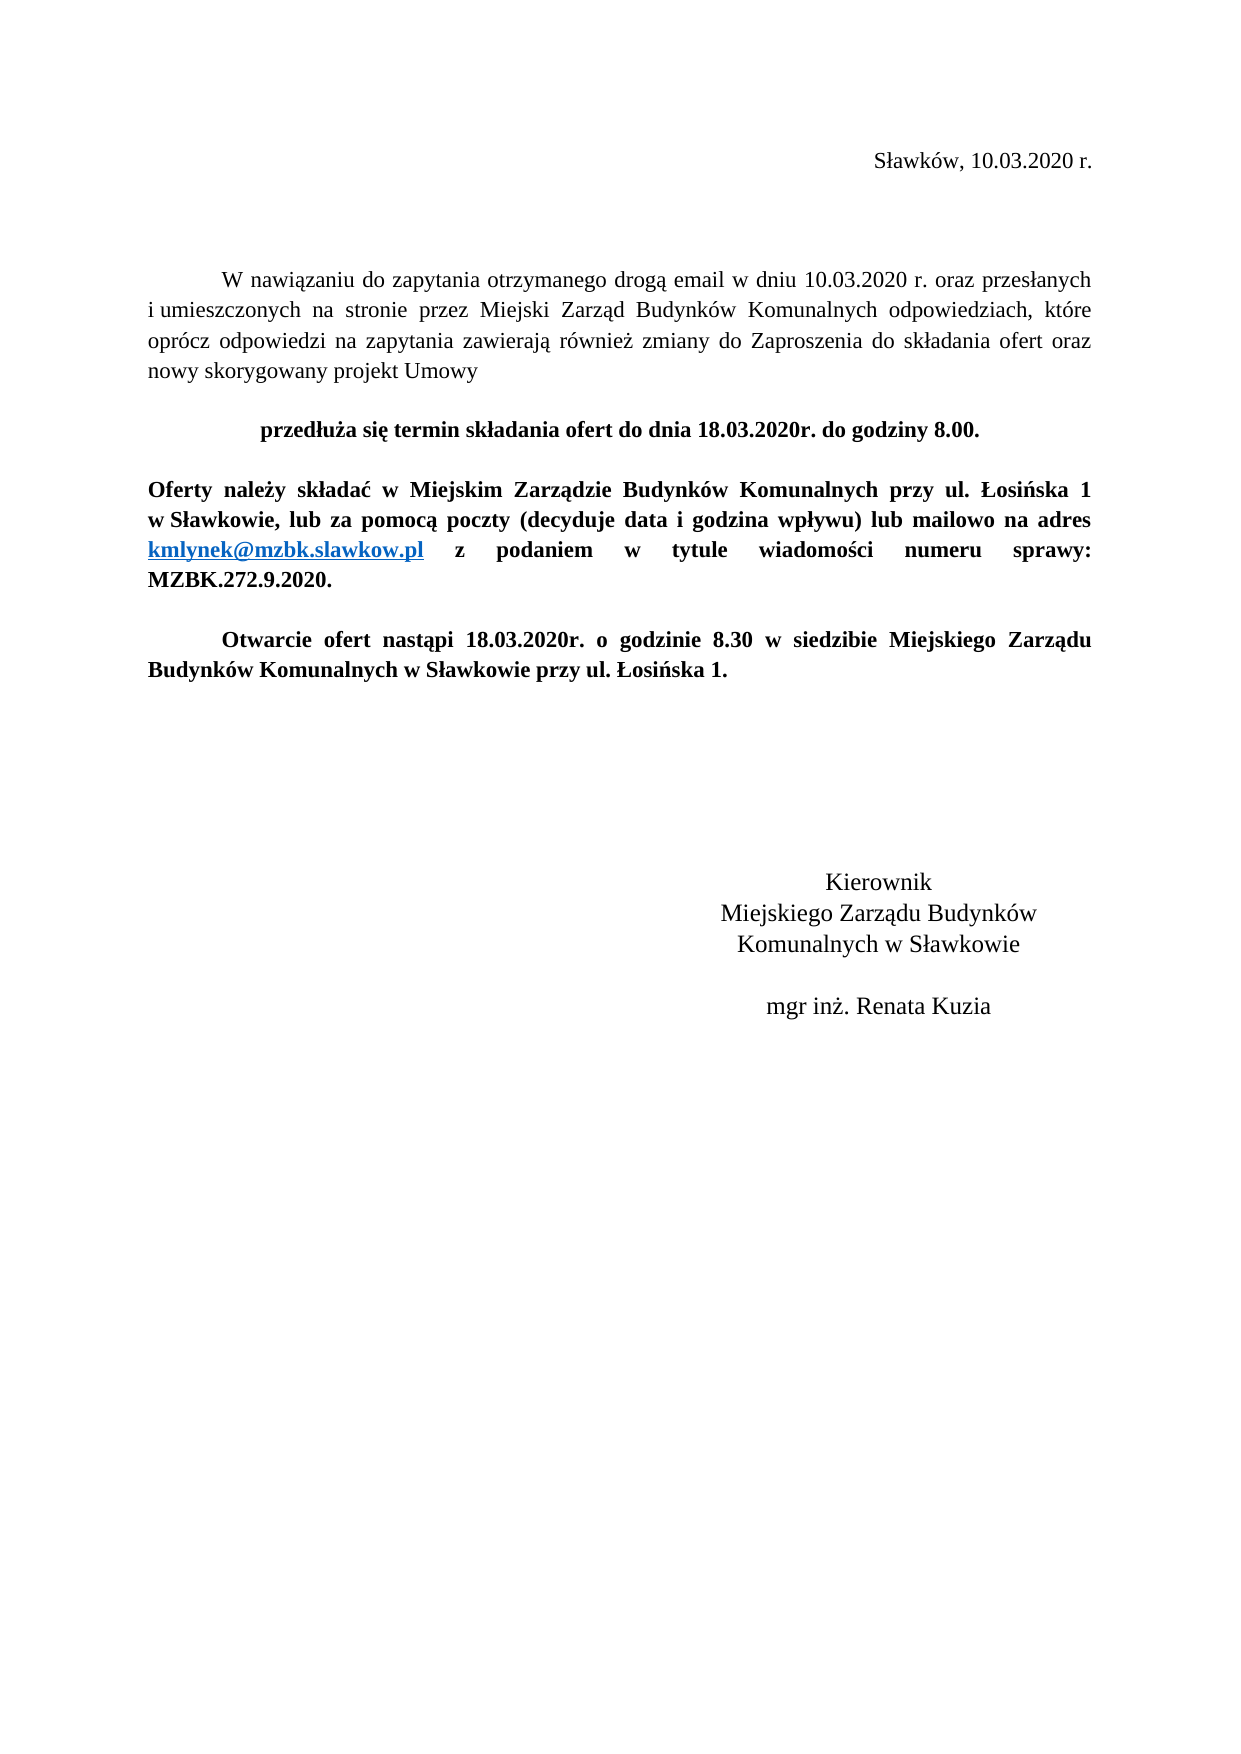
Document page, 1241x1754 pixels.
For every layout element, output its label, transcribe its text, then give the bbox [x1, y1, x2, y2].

text Kierownik [664, 867, 1093, 895]
text Komunalnych w Sławkowie [664, 929, 1093, 957]
text mgr inż. Renata Kuzia [664, 991, 1093, 1019]
text W nawiązaniu do zapytania otrzymanego drogą email w dniu 10.03.2020 r. oraz przesłanych i umieszczonych na stronie przez Miejski Zarząd Budynków Komunalnych odpowiedziach, które oprócz odpowiedzi na zapytania zawierają również zmiany do Zaproszenia do składania ofert oraz nowy skorygowany projekt Umowy [148, 266, 1093, 383]
text Oferty należy składać w Miejskim Zarządzie Budynków Komunalnych przy ul. Łosińska 1 w Sławkowie, lub za pomocą poczty (decyduje data i godzina wpływu) lub mailowo na adres kmlynek@mzbk.slawkow.pl z podaniem w tytule wiadomości numeru sprawy: MZBK.272.9.2020. [148, 476, 1093, 593]
text Miejskiego Zarządu Budynków [664, 898, 1093, 926]
text Sławków, 10.03.2020 r. [110, 148, 1093, 174]
text przedłuża się termin składania ofert do dnia 18.03.2020r. do godziny 8.00. [148, 416, 1093, 443]
text Otwarcie ofert nastąpi 18.03.2020r. o godzinie 8.30 w siedzibie Miejskiego Zarządu Budynków Komunalnych w Sławkowie przy ul. Łosińska 1. [148, 626, 1093, 682]
